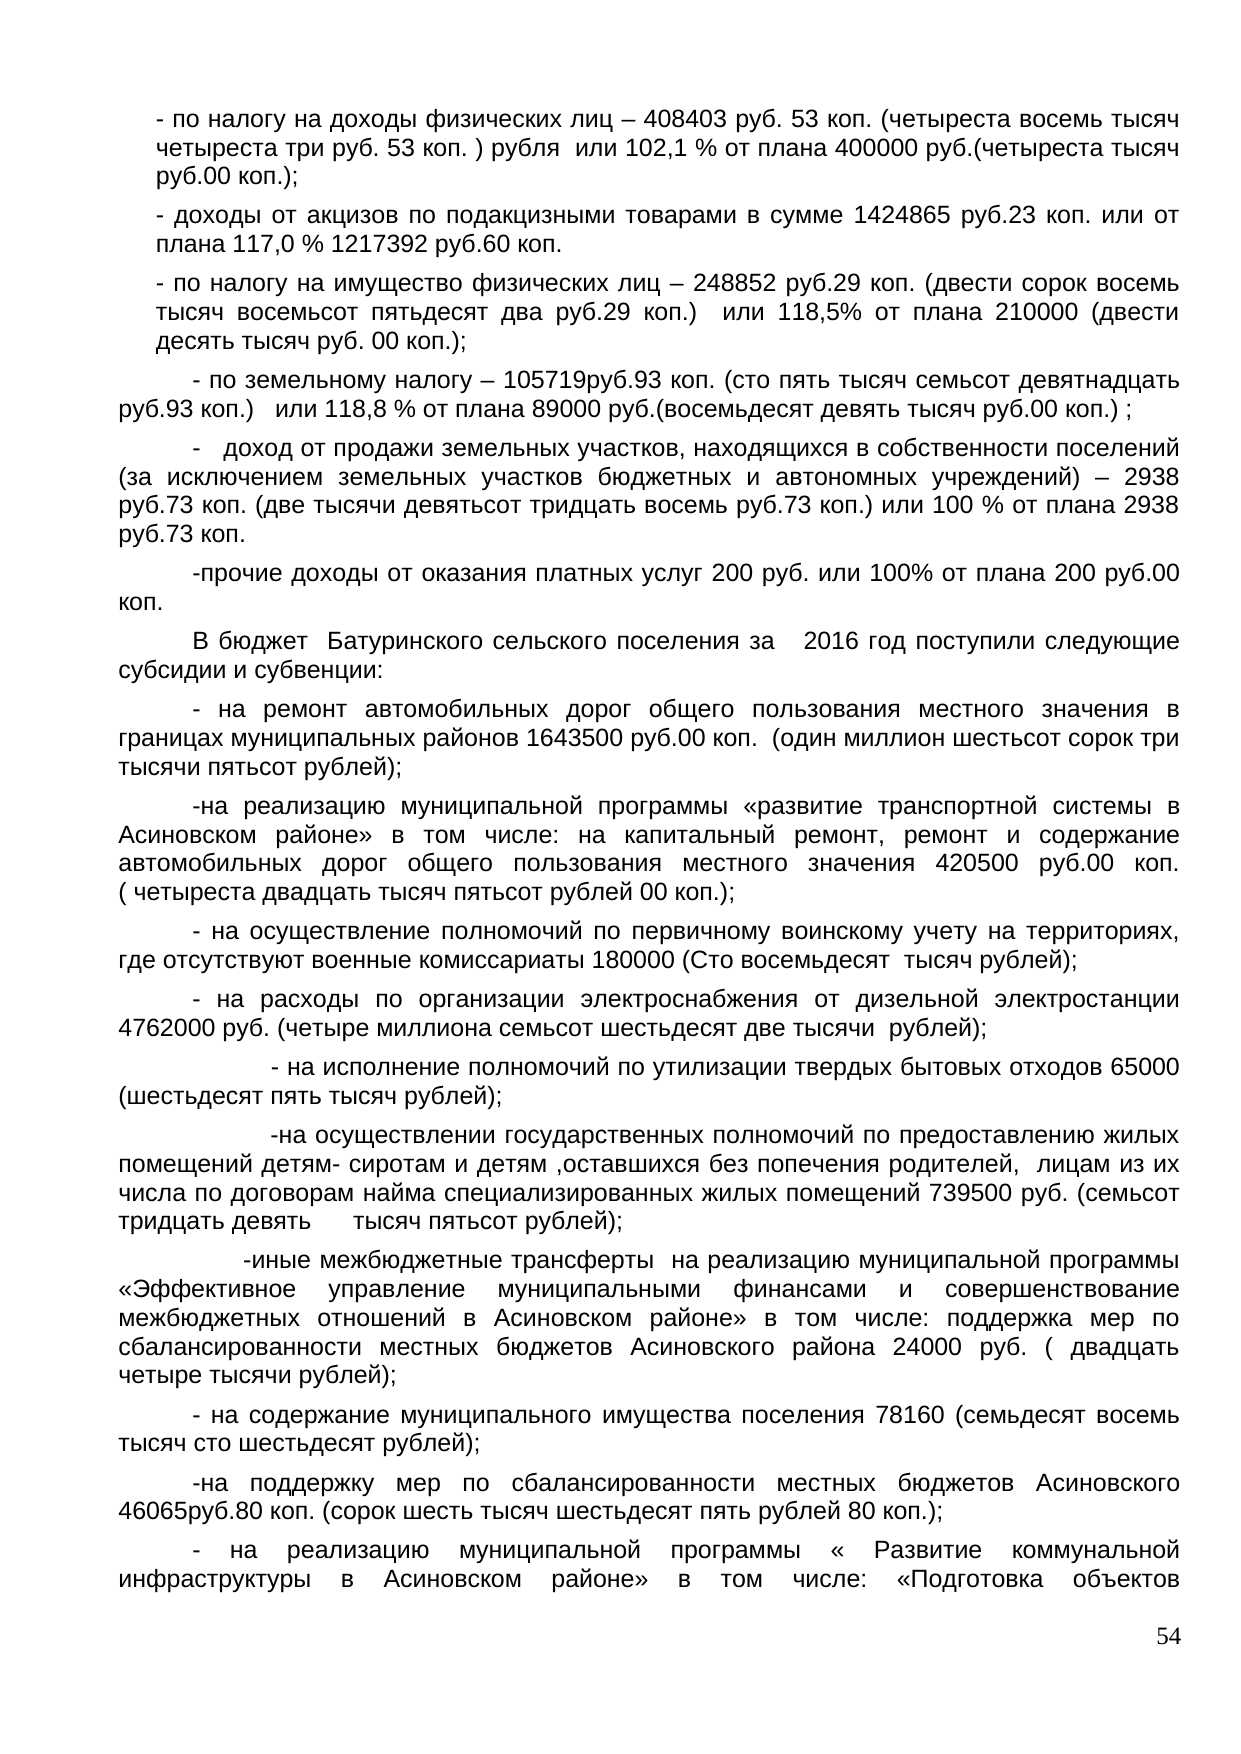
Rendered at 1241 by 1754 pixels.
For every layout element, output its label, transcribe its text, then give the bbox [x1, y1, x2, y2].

text -на реализацию муниципальной программы «развитие транспортной системы в Асиновском районе» в том числе: на капитальный ремонт, ремонт и содержание автомобильных дорог общего пользования местного значения 420500 руб.00 коп. ( четыреста двадцать тысяч пятьсот рублей 00 коп.); [118, 791, 1181, 906]
text - по земельному налогу – 105719руб.93 коп. (сто пять тысяч семьсот девятнадцать руб.93 коп.) или 118,8 % от плана 89000 руб.(восемьдесят девять тысяч руб.00 коп.) ; [118, 365, 1181, 422]
text - по налогу на имущество физических лиц – 248852 руб.29 коп. (двести сорок восемь тысяч восемьсот пятьдесят два руб.29 коп.) или 118,5% от плана 210000 (двести десять тысяч руб. 00 коп.); [156, 268, 1181, 354]
text - на ремонт автомобильных дорог общего пользования местного значения в границах муниципальных районов 1643500 руб.00 коп. (один миллион шестьсот сорок три тысячи пятьсот рублей); [118, 694, 1181, 780]
text - по налогу на доходы физических лиц – 408403 руб. 53 коп. (четыреста восемь тысяч четыреста три руб. 53 коп. ) рубля или 102,1 % от плана 400000 руб.(четыреста тысяч руб.00 коп.); [156, 104, 1181, 190]
text -на осуществлении государственных полномочий по предоставлению жилых помещений детям- сиротам и детям ,оставшихся без попечения родителей, лицам из их числа по договорам найма специализированных жилых помещений 739500 руб. (семьсот тридцать девять тысяч пятьсот рублей); [118, 1120, 1181, 1235]
text -на поддержку мер по сбалансированности местных бюджетов Асиновского 46065руб.80 коп. (сорок шесть тысяч шестьдесят пять рублей 80 коп.); [118, 1467, 1181, 1525]
text -прочие доходы от оказания платных услуг 200 руб. или 100% от плана 200 руб.00 коп. [118, 558, 1181, 616]
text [118, 1535, 1181, 1593]
text В бюджет Батуринского сельского поселения за 2016 год поступили следующие субсидии и субвенции: [118, 626, 1181, 684]
text - доход от продажи земельных участков, находящихся в собственности поселений (за исключением земельных участков бюджетных и автономных учреждений) – 2938 руб.73 коп. (две тысячи девятьсот тридцать восемь руб.73 коп.) или 100 % от плана 2938 руб.73 коп. [118, 433, 1181, 548]
text - на содержание муниципального имущества поселения 78160 (семьдесят восемь тысяч сто шестьдесят рублей); [118, 1399, 1181, 1457]
text -иные межбюджетные трансферты на реализацию муниципальной программы «Эффективное управление муниципальными финансами и совершенствование межбюджетных отношений в Асиновском районе» в том числе: поддержка мер по сбалансированности местных бюджетов Асиновского района 24000 руб. ( двадцать четыре тысячи рублей); [118, 1245, 1181, 1389]
text - на расходы по организации электроснабжения от дизельной электростанции 4762000 руб. (четыре миллиона семьсот шестьдесят две тысячи рублей); [118, 984, 1181, 1042]
text - на осуществление полномочий по первичному воинскому учету на территориях, где отсутствуют военные комиссариаты 180000 (Сто восемьдесят тысяч рублей); [118, 916, 1181, 974]
text - доходы от акцизов по подакцизными товарами в сумме 1424865 руб.23 коп. или от плана 117,0 % 1217392 руб.60 коп. [156, 200, 1181, 258]
text - на исполнение полномочий по утилизации твердых бытовых отходов 65000 (шестьдесят пять тысяч рублей); [118, 1052, 1181, 1109]
